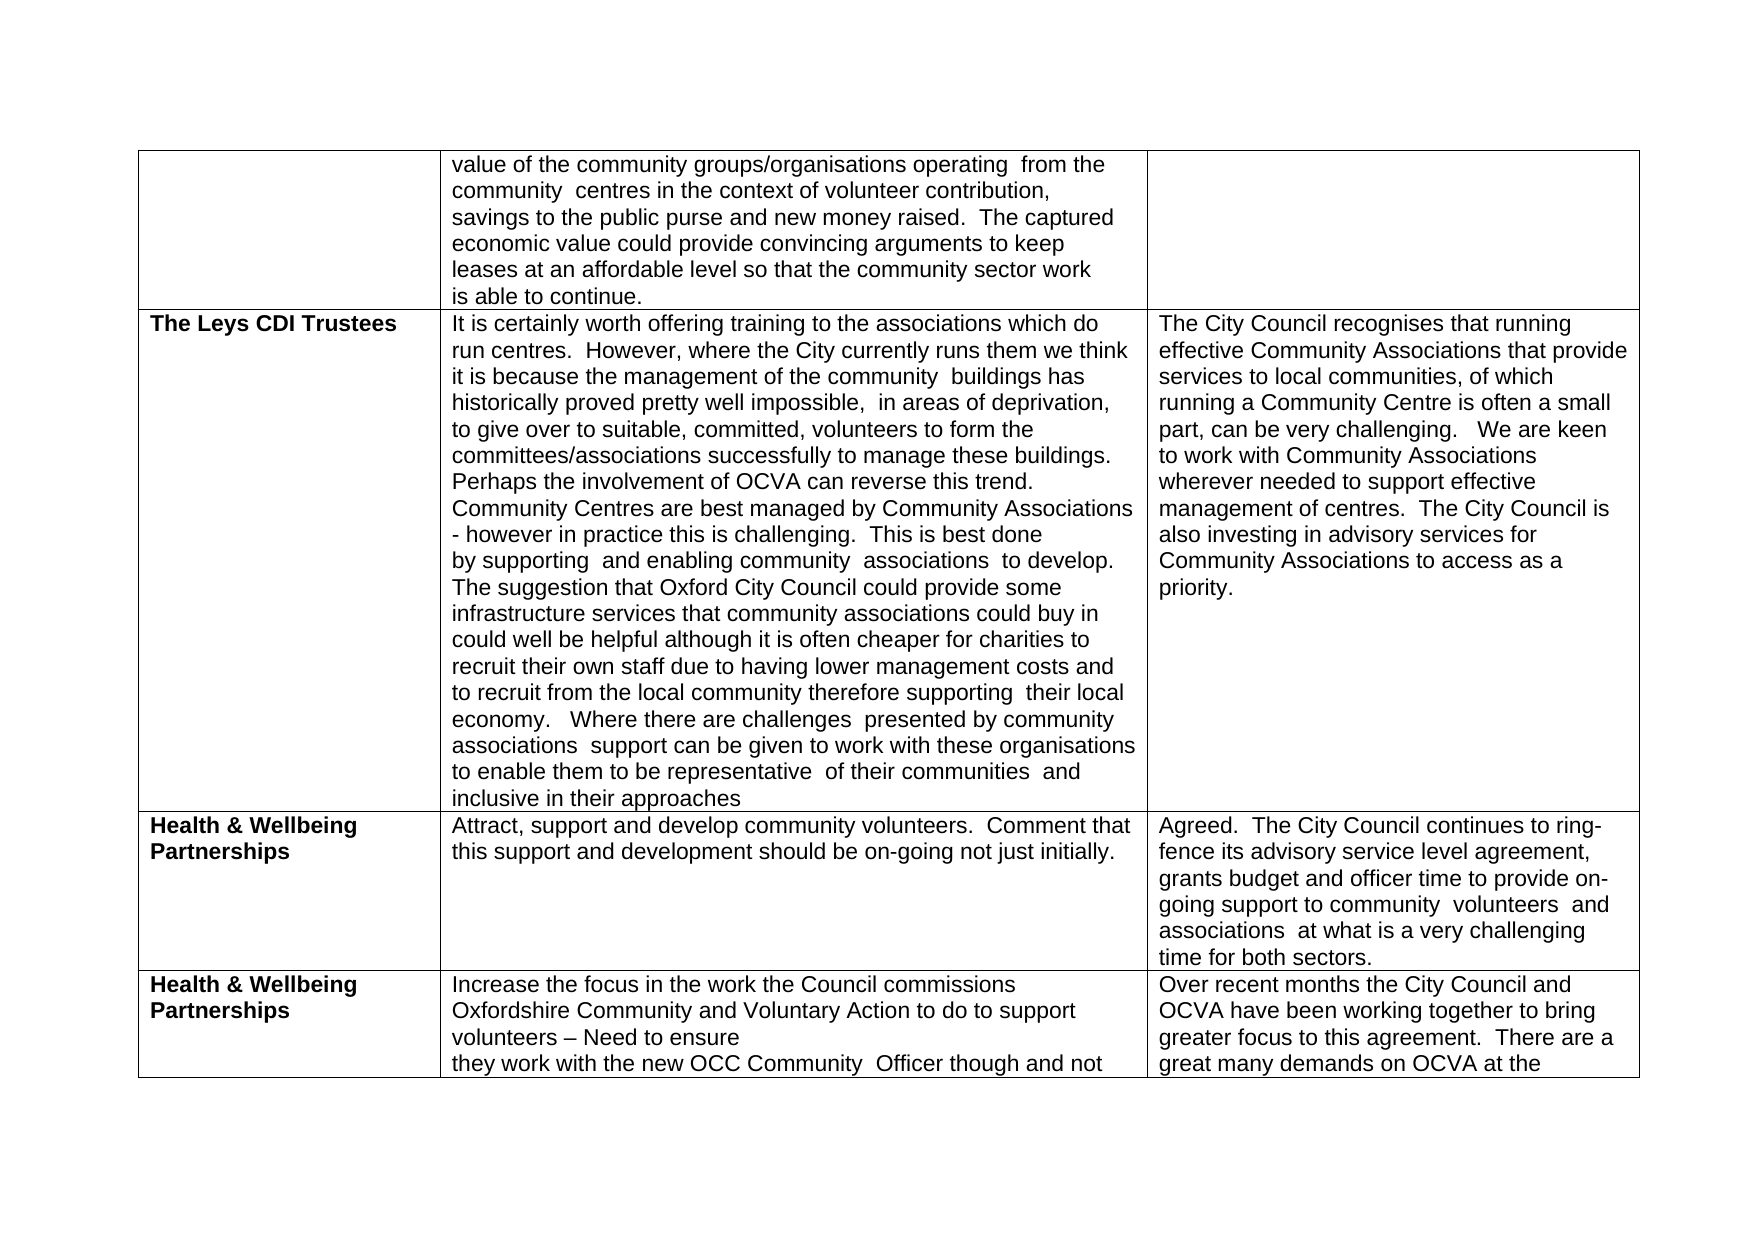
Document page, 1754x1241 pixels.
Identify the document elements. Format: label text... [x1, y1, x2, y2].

table_cell Agreed. The City Council continues to ring-fence its advisory service level agreement, grants budget and officer time to provide on-going support to community volunteers and associations at what is a very challenging time for both sectors. [1148, 812, 1639, 970]
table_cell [139, 971, 440, 1077]
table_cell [441, 971, 1147, 1077]
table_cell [1148, 971, 1639, 1077]
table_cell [1148, 151, 1639, 309]
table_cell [441, 151, 1147, 309]
table_cell Health & Wellbeing Partnerships [139, 812, 440, 970]
table_cell The Leys CDI Trustees [139, 310, 440, 811]
table_cell It is certainly worth offering training to the associations which do run centres. However, where the City currently runs them we think it is because the management of the community buildings has historically proved pretty well impossible, in areas of deprivation, to give over to suitable, committed, volunteers to form the committees/associations successfully to manage these buildings. Perhaps the involvement of OCVA can reverse this trend. Community Centres are best managed by Community Associations - however in practice this is challenging. This is best done by supporting and enabling community associations to develop. The suggestion that Oxford City Council could provide some infrastructure services that community associations could buy in could well be helpful although it is often cheaper for charities to recruit their own staff due to having lower management costs and to recruit from the local community therefore supporting their local economy. Where there are challenges presented by community associations support can be given to work with these organisations to enable them to be representative of their communities and inclusive in their approaches [441, 310, 1147, 811]
table_cell Attract, support and develop community volunteers. Comment that this support and development should be on-going not just initially. [441, 812, 1147, 970]
table_cell The City Council recognises that running effective Community Associations that provide services to local communities, of which running a Community Centre is often a small part, can be very challenging. We are keen to work with Community Associations wherever needed to support effective management of centres. The City Council is also investing in advisory services for Community Associations to access as a priority. [1148, 310, 1639, 811]
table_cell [139, 151, 440, 309]
